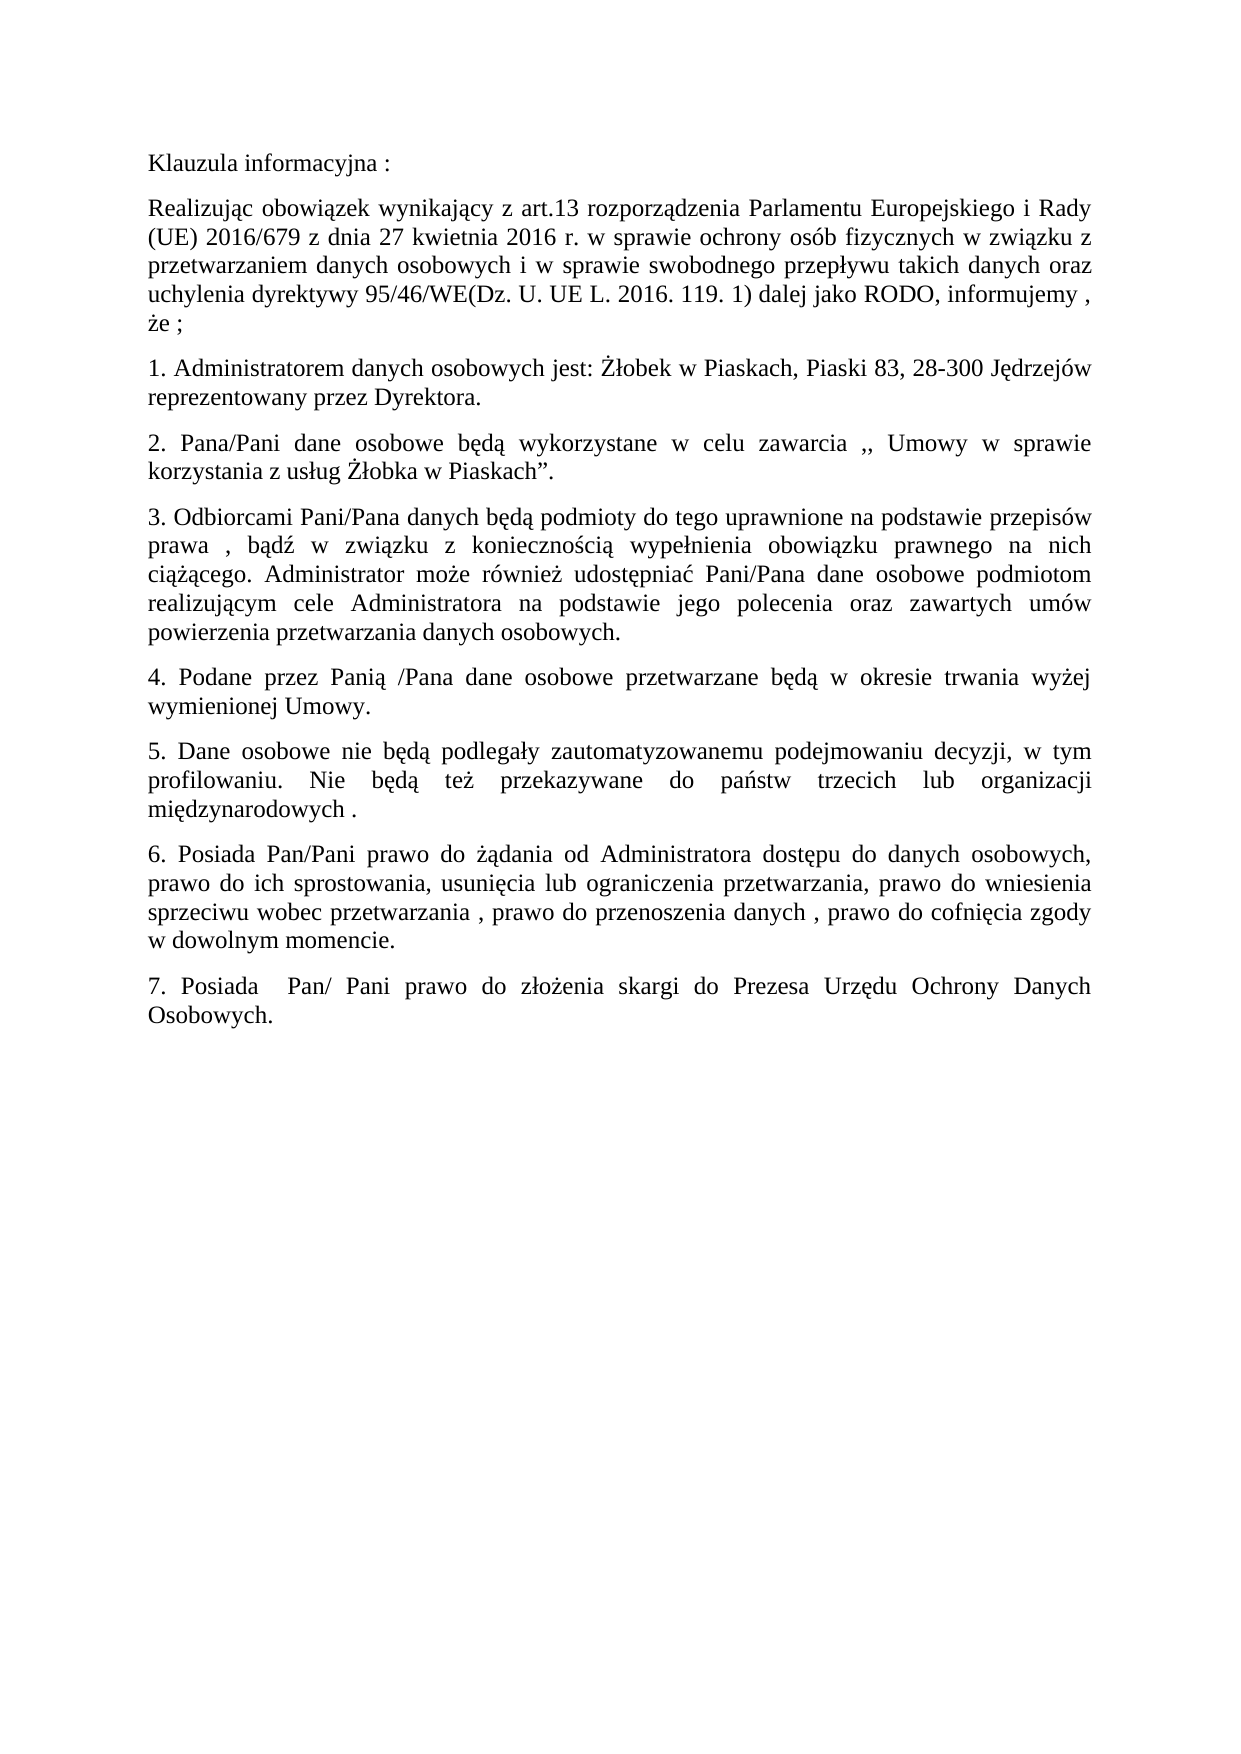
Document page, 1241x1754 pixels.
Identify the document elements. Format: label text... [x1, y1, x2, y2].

text 7. Posiada Pan/ Pani prawo do złożenia skargi do Prezesa Urzędu Ochrony Danych Osobowych. [148, 971, 1093, 1028]
text 3. Odbiorcami Pani/Pana danych będą podmioty do tego uprawnione na podstawie przepisów prawa , bądź w związku z koniecznością wypełnienia obowiązku prawnego na nich ciążącego. Administrator może również udostępniać Pani/Pana dane osobowe podmiotom realizującym cele Administratora na podstawie jego polecenia oraz zawartych umów powierzenia przetwarzania danych osobowych. [148, 502, 1093, 646]
text 1. Administratorem danych osobowych jest: Żłobek w Piaskach, Piaski 83, 28-300 Jędrzejów reprezentowany przez Dyrektora. [148, 353, 1093, 411]
text 6. Posiada Pan/Pani prawo do żądania od Administratora dostępu do danych osobowych, prawo do ich sprostowania, usunięcia lub ograniczenia przetwarzania, prawo do wniesienia sprzeciwu wobec przetwarzania , prawo do przenoszenia danych , prawo do cofnięcia zgody w dowolnym momencie. [148, 839, 1093, 954]
text Realizując obowiązek wynikający z art.13 rozporządzenia Parlamentu Europejskiego i Rady (UE) 2016/679 z dnia 27 kwietnia 2016 r. w sprawie ochrony osób fizycznych w związku z przetwarzaniem danych osobowych i w sprawie swobodnego przepływu takich danych oraz uchylenia dyrektywy 95/46/WE(Dz. U. UE L. 2016. 119. 1) dalej jako RODO, informujemy , że ; [148, 193, 1093, 337]
text Klauzula informacyjna : [148, 148, 1093, 176]
text 4. Podane przez Panią /Pana dane osobowe przetwarzane będą w okresie trwania wyżej wymienionej Umowy. [148, 662, 1093, 720]
text 2. Pana/Pani dane osobowe będą wykorzystane w celu zawarcia ,, Umowy w sprawie korzystania z usług Żłobka w Piaskach”. [148, 428, 1093, 485]
text 5. Dane osobowe nie będą podlegały zautomatyzowanemu podejmowaniu decyzji, w tym profilowaniu. Nie będą też przekazywane do państw trzecich lub organizacji międzynarodowych . [148, 736, 1093, 823]
